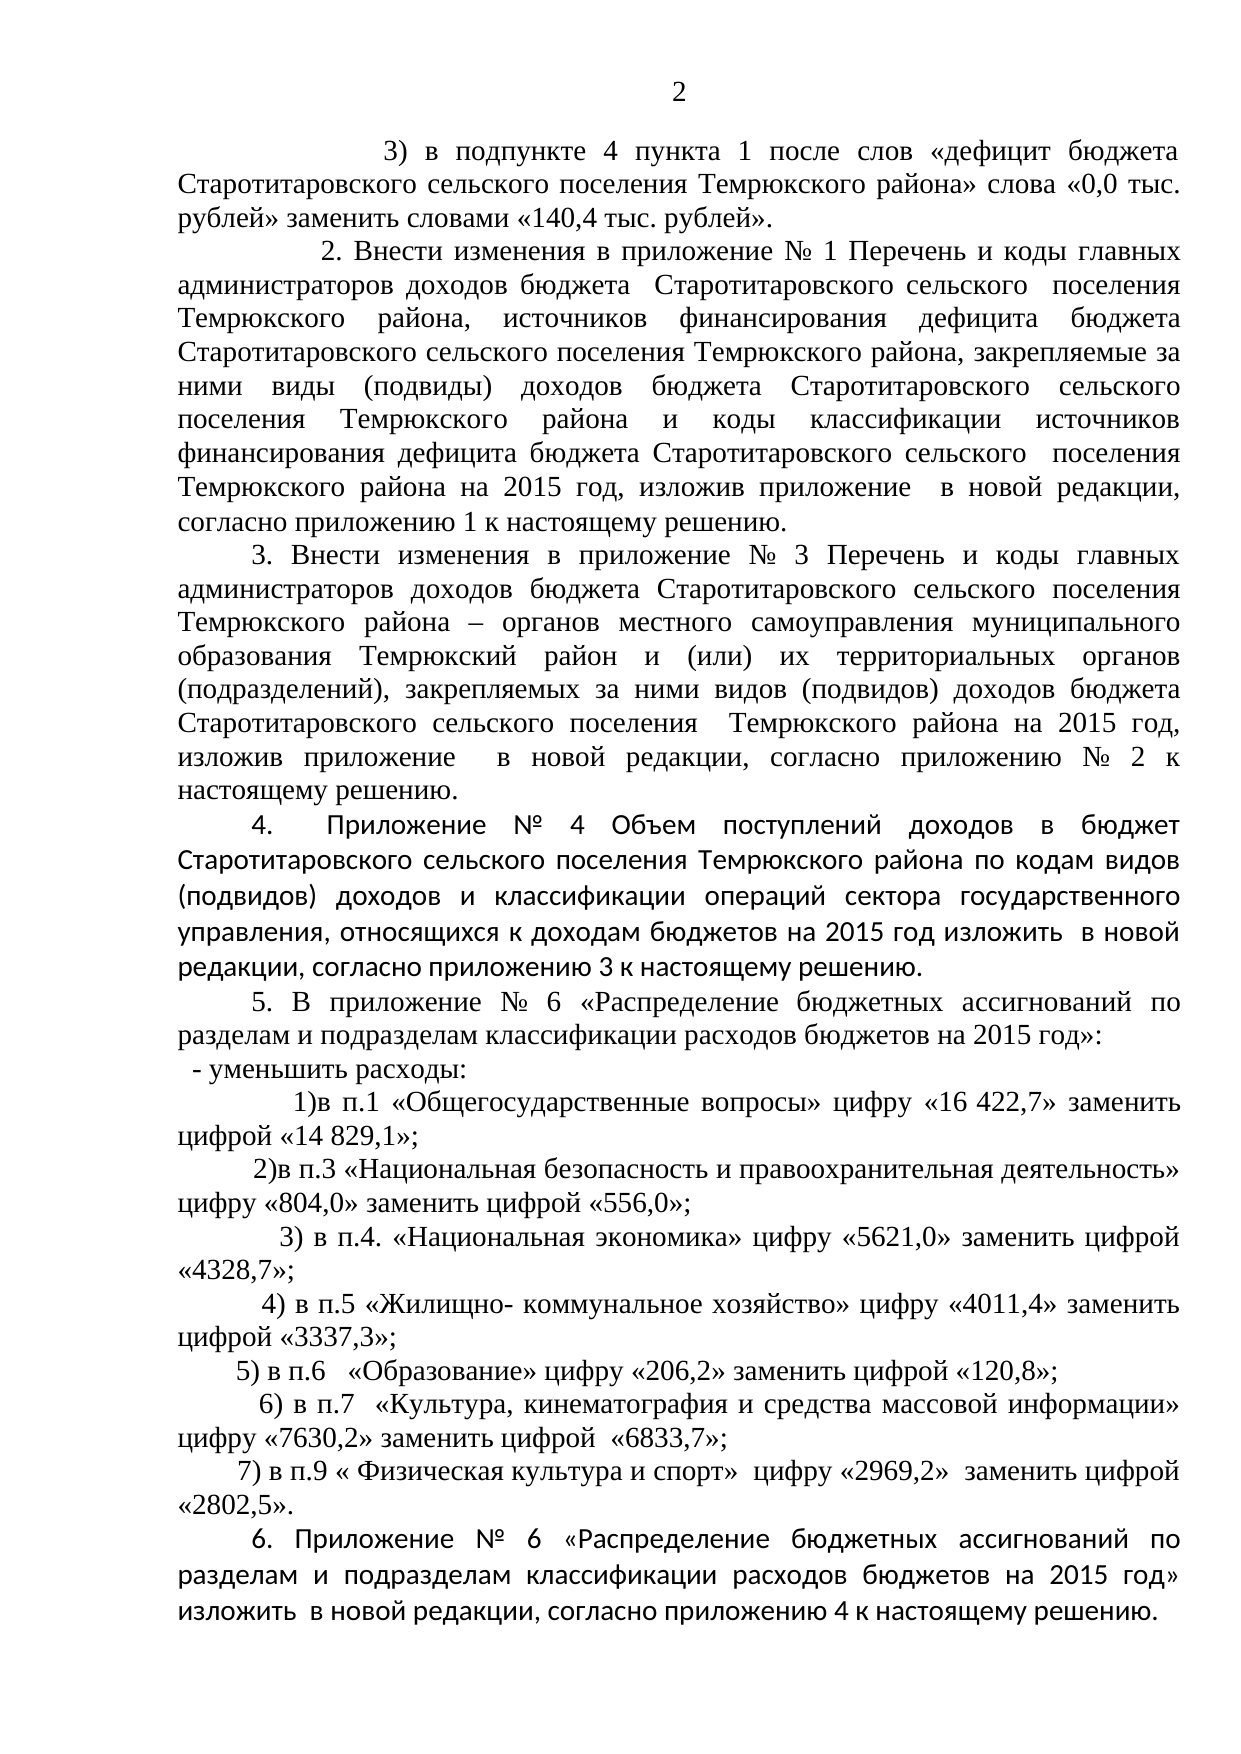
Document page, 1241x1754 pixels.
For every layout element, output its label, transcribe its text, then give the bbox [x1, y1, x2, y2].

text 5) в п.6 «Образование» цифру «206,2» заменить цифрой «120,8»; [177, 1353, 1181, 1386]
text 4) в п.5 «Жилищно- коммунальное хозяйство» цифру «4011,4» заменить цифрой «3337,3»; [177, 1286, 1181, 1353]
text 3. Внести изменения в приложение № 3 Перечень и коды главных администраторов доходов бюджета Старотитаровского сельского поселения Темрюкского района – органов местного самоуправления муниципального образования Темрюкский район и (или) их территориальных органов (подразделений), закрепляемых за ними видов (подвидов) доходов бюджета Старотитаровского сельского поселения Темрюкского района на 2015 год, изложив приложение в новой редакции, согласно приложению № 2 к настоящему решению. [177, 537, 1181, 806]
text 3) в п.4. «Национальная экономика» цифру «5621,0» заменить цифрой «4328,7»; [177, 1219, 1181, 1286]
text 5. В приложение № 6 «Распределение бюджетных ассигнований по разделам и подразделам классификации расходов бюджетов на 2015 год»: [177, 984, 1181, 1051]
text - уменьшить расходы: [177, 1051, 1181, 1084]
text 6. Приложение № 6 «Распределение бюджетных ассигнований по разделам и подразделам классификации расходов бюджетов на 2015 год» изложить в новой редакции, согласно приложению 4 к настоящему решению. [177, 1521, 1181, 1627]
text 2. Внести изменения в приложение № 1 Перечень и коды главных администраторов доходов бюджета Старотитаровского сельского поселения Темрюкского района, источников финансирования дефицита бюджета Старотитаровского сельского поселения Темрюкского района, закрепляемые за ними виды (подвиды) доходов бюджета Старотитаровского сельского поселения Темрюкского района и коды классификации источников финансирования дефицита бюджета Старотитаровского сельского поселения Темрюкского района на 2015 год, изложив приложение в новой редакции, согласно приложению 1 к настоящему решению. [177, 233, 1181, 537]
text 4. Приложение № 4 Объем поступлений доходов в бюджет Старотитаровского сельского поселения Темрюкского района по кодам видов (подвидов) доходов и классификации операций сектора государственного управления, относящихся к доходам бюджетов на 2015 год изложить в новой редакции, согласно приложению 3 к настоящему решению. [177, 806, 1181, 984]
text 2)в п.3 «Национальная безопасность и правоохранительная деятельность» цифру «804,0» заменить цифрой «556,0»; [177, 1152, 1181, 1219]
text 7) в п.9 « Физическая культура и спорт» цифру «2969,2» заменить цифрой «2802,5». [177, 1453, 1181, 1521]
text 6) в п.7 «Культура, кинематография и средства массовой информации» цифру «7630,2» заменить цифрой «6833,7»; [177, 1386, 1181, 1453]
text 1)в п.1 «Общегосударственные вопросы» цифру «16 422,7» заменить цифрой «14 829,1»; [177, 1084, 1181, 1152]
text 3) в подпункте 4 пункта 1 после слов «дефицит бюджета Старотитаровского сельского поселения Темрюкского района» слова «0,0 тыс. рублей» заменить словами «140,4 тыс. рублей». [177, 133, 1181, 233]
